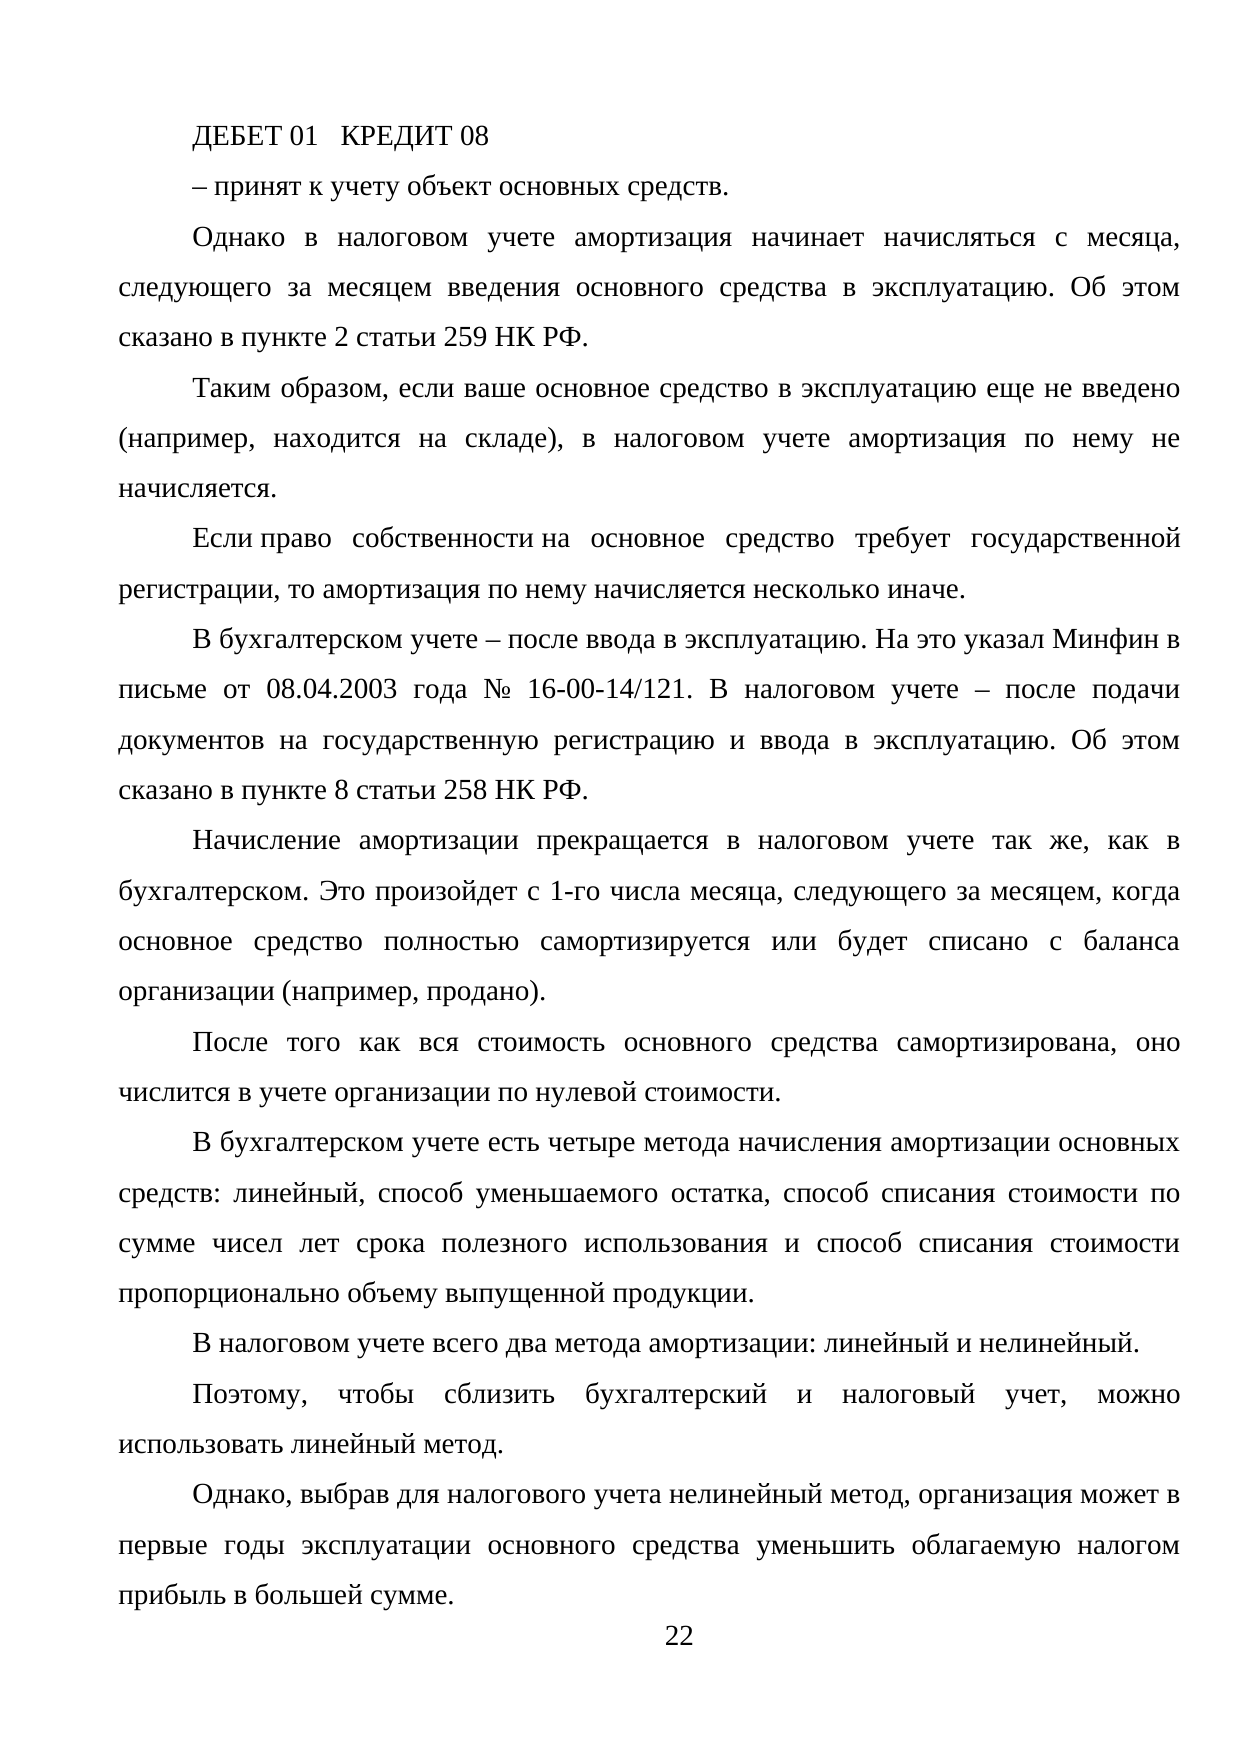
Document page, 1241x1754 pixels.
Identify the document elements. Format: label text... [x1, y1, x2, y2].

text В бухгалтерском учете есть четыре метода начисления амортизации основных средств: линейный, способ уменьшаемого остатка, способ списания стоимости по сумме чисел лет срока полезного использования и способ списания стоимости пропорционально объему выпущенной продукции. [118, 1124, 1181, 1309]
text В налоговом учете всего два метода амортизации: линейный и нелинейный. [118, 1326, 1181, 1359]
text Поэтому, чтобы сблизить бухгалтерский и налоговый учет, можно использовать линейный метод. [118, 1376, 1181, 1460]
text ДЕБЕТ 01 КРЕДИТ 08 [118, 118, 1181, 152]
text – принят к учету объект основных средств. [118, 168, 1181, 202]
text Начисление амортизации прекращается в налоговом учете так же, как в бухгалтерском. Это произойдет с 1-го числа месяца, следующего за месяцем, когда основное средство полностью самортизируется или будет списано с баланса организации (например, продано). [118, 822, 1181, 1007]
text Однако в налоговом учете амортизация начинает начисляться с месяца, следующего за месяцем введения основного средства в эксплуатацию. Об этом сказано в пункте 2 статьи 259 НК РФ. [118, 219, 1181, 353]
text Таким образом, если ваше основное средство в эксплуатацию еще не введено (например, находится на складе), в налоговом учете амортизация по нему не начисляется. [118, 370, 1181, 504]
text Однако, выбрав для налогового учета нелинейный метод, организация может в первые годы эксплуатации основного средства уменьшить облагаемую налогом прибыль в большей сумме. [118, 1477, 1181, 1611]
text В бухгалтерском учете – после ввода в эксплуатацию. На это указал Минфин в письме от 08.04.2003 года № 16-00-14/121. В налоговом учете – после подачи документов на государственную регистрацию и ввода в эксплуатацию. Об этом сказано в пункте 8 статьи 258 НК РФ. [118, 621, 1181, 806]
text Если право собственности на основное средство требует государственной регистрации, то амортизация по нему начисляется несколько иначе. [118, 521, 1181, 604]
text После того как вся стоимость основного средства самортизирована, оно числится в учете организации по нулевой стоимости. [118, 1024, 1181, 1108]
